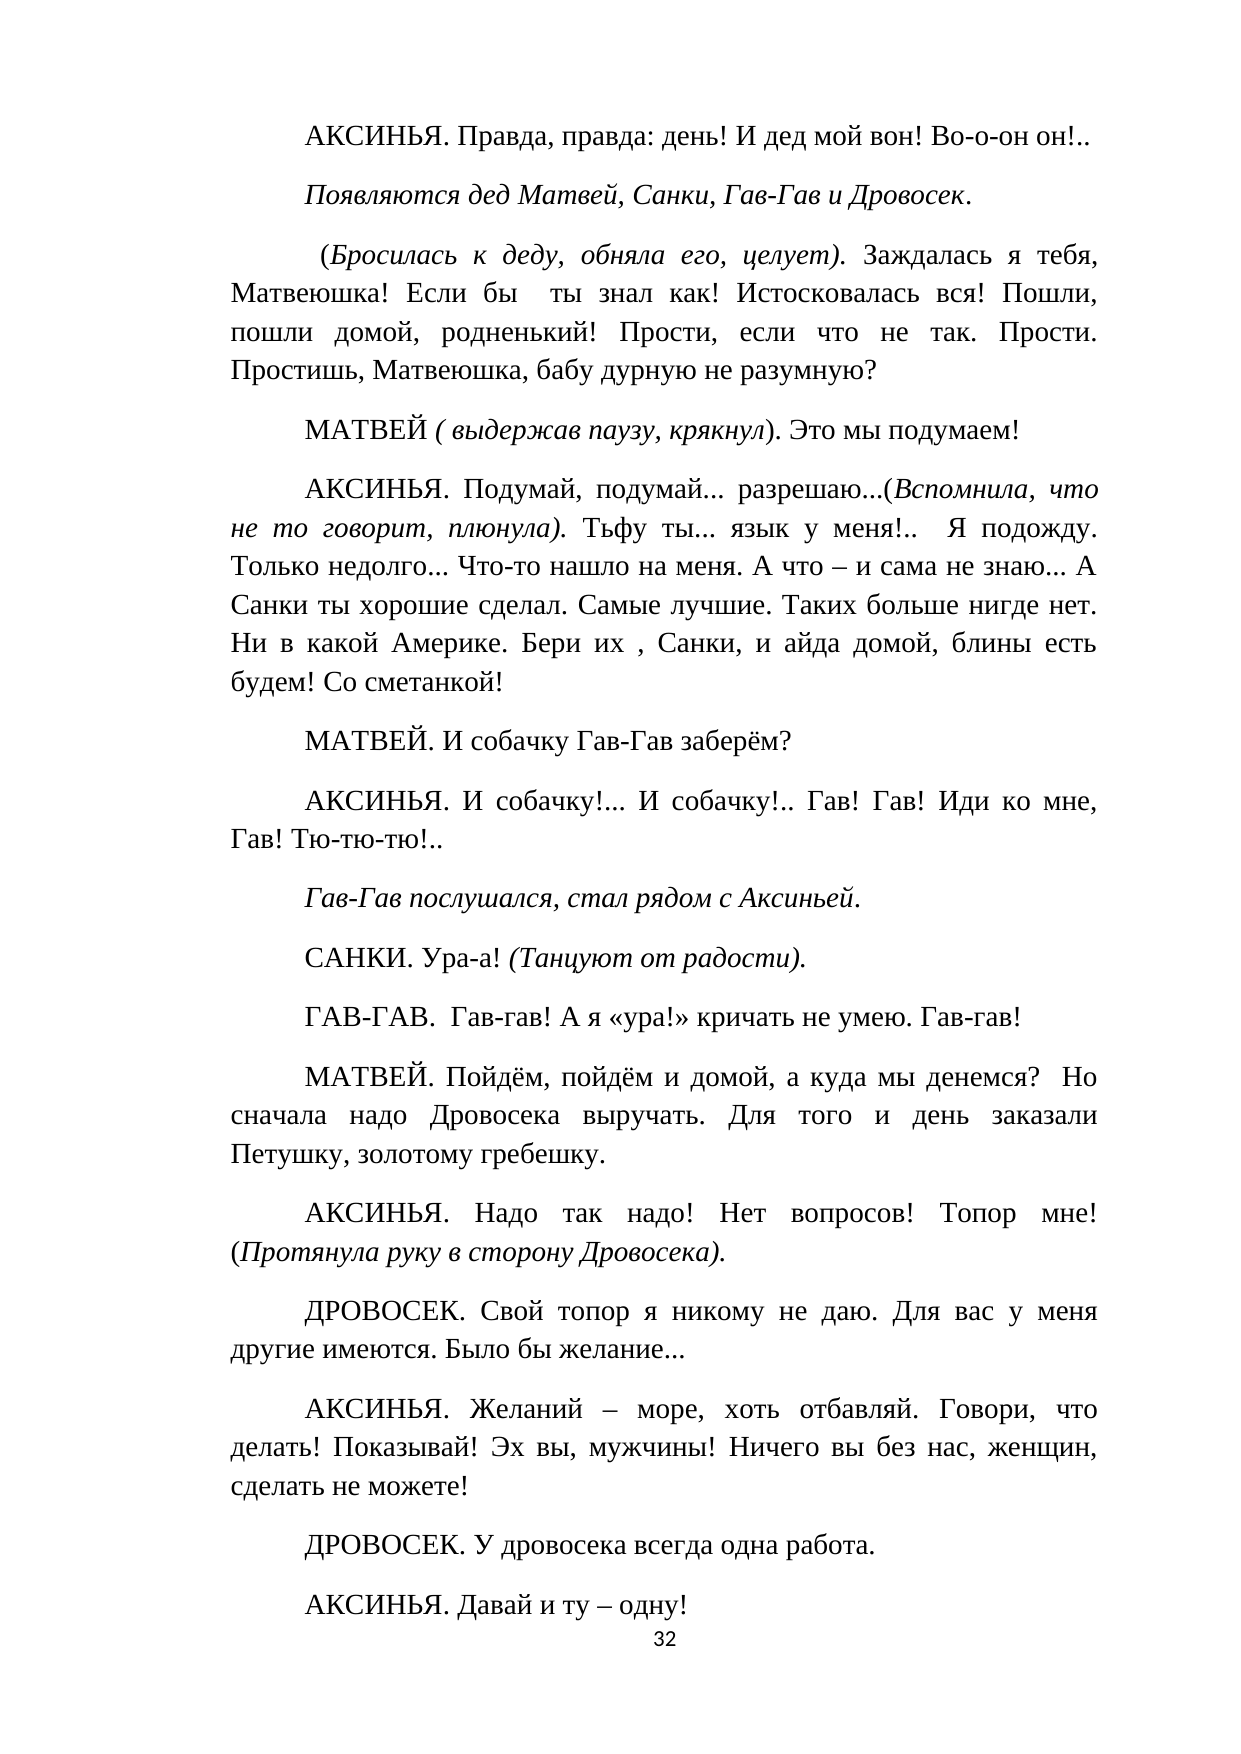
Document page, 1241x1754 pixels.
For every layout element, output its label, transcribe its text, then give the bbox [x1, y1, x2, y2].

text АКСИНЬЯ. Желаний – море, хоть отбавляй. Говори, что делать! Показывай! Эх вы, мужчины! Ничего вы без нас, женщин, сделать не можете! [230, 1391, 1098, 1502]
text АКСИНЬЯ. Подумай, подумай... разрешаю...(Вспомнила, что не то говорит, плюнула). Тьфу ты... язык у меня!.. Я подожду. Только недолго... Что-то нашло на меня. А что – и сама не знаю... А Санки ты хорошие сделал. Самые лучшие. Таких больше нигде нет. Ни в какой Америке. Бери их , Санки, и айда домой, блины есть будем! Со сметанкой! [230, 471, 1098, 697]
text АКСИНЬЯ. Надо так надо! Нет вопросов! Топор мне! (Протянула руку в сторону Дровосека). [230, 1195, 1098, 1267]
text Появляются дед Матвей, Санки, Гав-Гав и Дровосек. [230, 177, 1098, 211]
text ДРОВОСЕК. Свой топор я никому не даю. Для вас у меня другие имеются. Было бы желание... [230, 1293, 1098, 1365]
text АКСИНЬЯ. И собачку!... И собачку!.. Гав! Гав! Иди ко мне, Гав! Тю-тю-тю!.. [230, 783, 1098, 855]
text МАТВЕЙ. И собачку Гав-Гав заберём? [230, 723, 1098, 757]
text ДРОВОСЕК. У дровосека всегда одна работа. [230, 1527, 1098, 1561]
text ГАВ-ГАВ. Гав-гав! А я «ура!» кричать не умею. Гав-гав! [230, 999, 1098, 1033]
text (Бросилась к деду, обняла его, целует). Заждалась я тебя, Матвеюшка! Если бы ты знал как! Истосковалась вся! Пошли, пошли домой, родненький! Прости, если что не так. Прости. Простишь, Матвеюшка, бабу дурную не разумную? [230, 237, 1098, 386]
text АКСИНЬЯ. Давай и ту – одну! [230, 1587, 1098, 1620]
text МАТВЕЙ. Пойдём, пойдём и домой, а куда мы денемся? Но сначала надо Дровосека выручать. Для того и день заказали Петушку, золотому гребешку. [230, 1059, 1098, 1169]
text АКСИНЬЯ. Правда, правда: день! И дед мой вон! Во-о-он он!.. [230, 118, 1098, 152]
text САНКИ. Ура-а! (Танцуют от радости). [230, 940, 1098, 973]
text МАТВЕЙ ( выдержав паузу, крякнул). Это мы подумаем! [230, 412, 1098, 445]
text Гав-Гав послушался, стал рядом с Аксиньей. [230, 881, 1098, 914]
